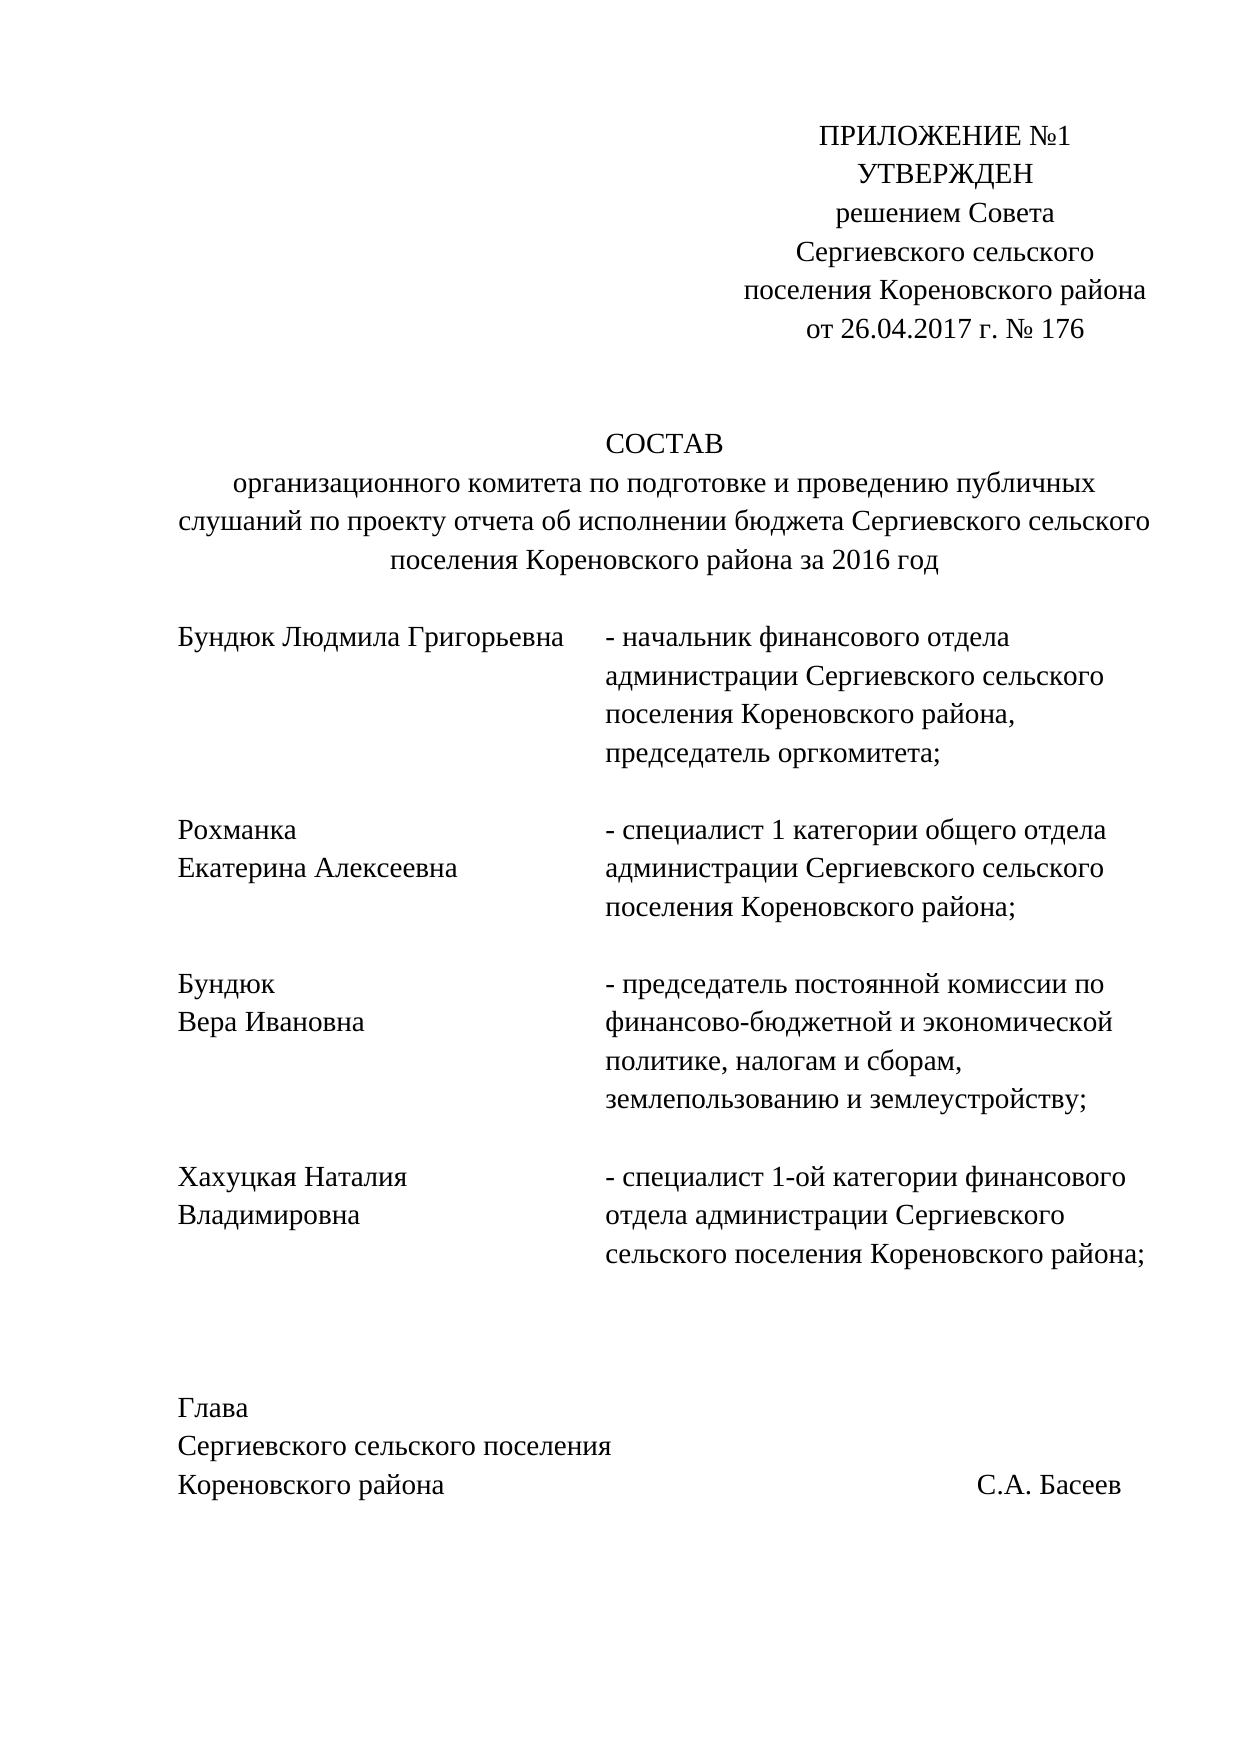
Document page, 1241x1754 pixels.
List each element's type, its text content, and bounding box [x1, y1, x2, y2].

table_header Бундюк Людмила Григорьевна [166, 619, 594, 812]
text ПРИЛОЖЕНИЕ №1 [738, 118, 1152, 152]
table_cell - специалист 1 категории общего отдела администрации Сергиевского сельского поселения Кореновского района; [594, 812, 1163, 966]
text Глава [177, 1390, 1152, 1423]
text УТВЕРЖДЕН [738, 157, 1152, 190]
table_cell Бундюк Вера Ивановна [166, 966, 594, 1159]
text организационного комитета по подготовке и проведению публичных слушаний по проекту отчета об исполнении бюджета Сергиевского сельского поселения Кореновского района за 2016 год [177, 465, 1152, 576]
table_cell - председатель постоянной комиссии по финансово-бюджетной и экономической политике, налогам и сборам, землепользованию и землеустройству; [594, 966, 1163, 1159]
table_cell - специалист 1-ой категории финансового отдела администрации Сергиевского сельского поселения Кореновского района; [594, 1159, 1163, 1313]
table_header - начальник финансового отдела администрации Сергиевского сельского поселения Кореновского района, председатель оргкомитета; [594, 619, 1163, 812]
text СОСТАВ [177, 426, 1152, 460]
text от 26.04.2017 г. № 176 [738, 311, 1152, 344]
text Кореновского района С.А. Басеев [177, 1467, 1152, 1501]
text решением Совета [738, 195, 1152, 229]
text Сергиевского сельского поселения [177, 1428, 1152, 1462]
table_cell Рохманка Екатерина Алексеевна [166, 812, 594, 966]
table_cell Хахуцкая Наталия Владимировна [166, 1159, 594, 1313]
text Сергиевского сельского поселения Кореновского района [738, 234, 1152, 306]
